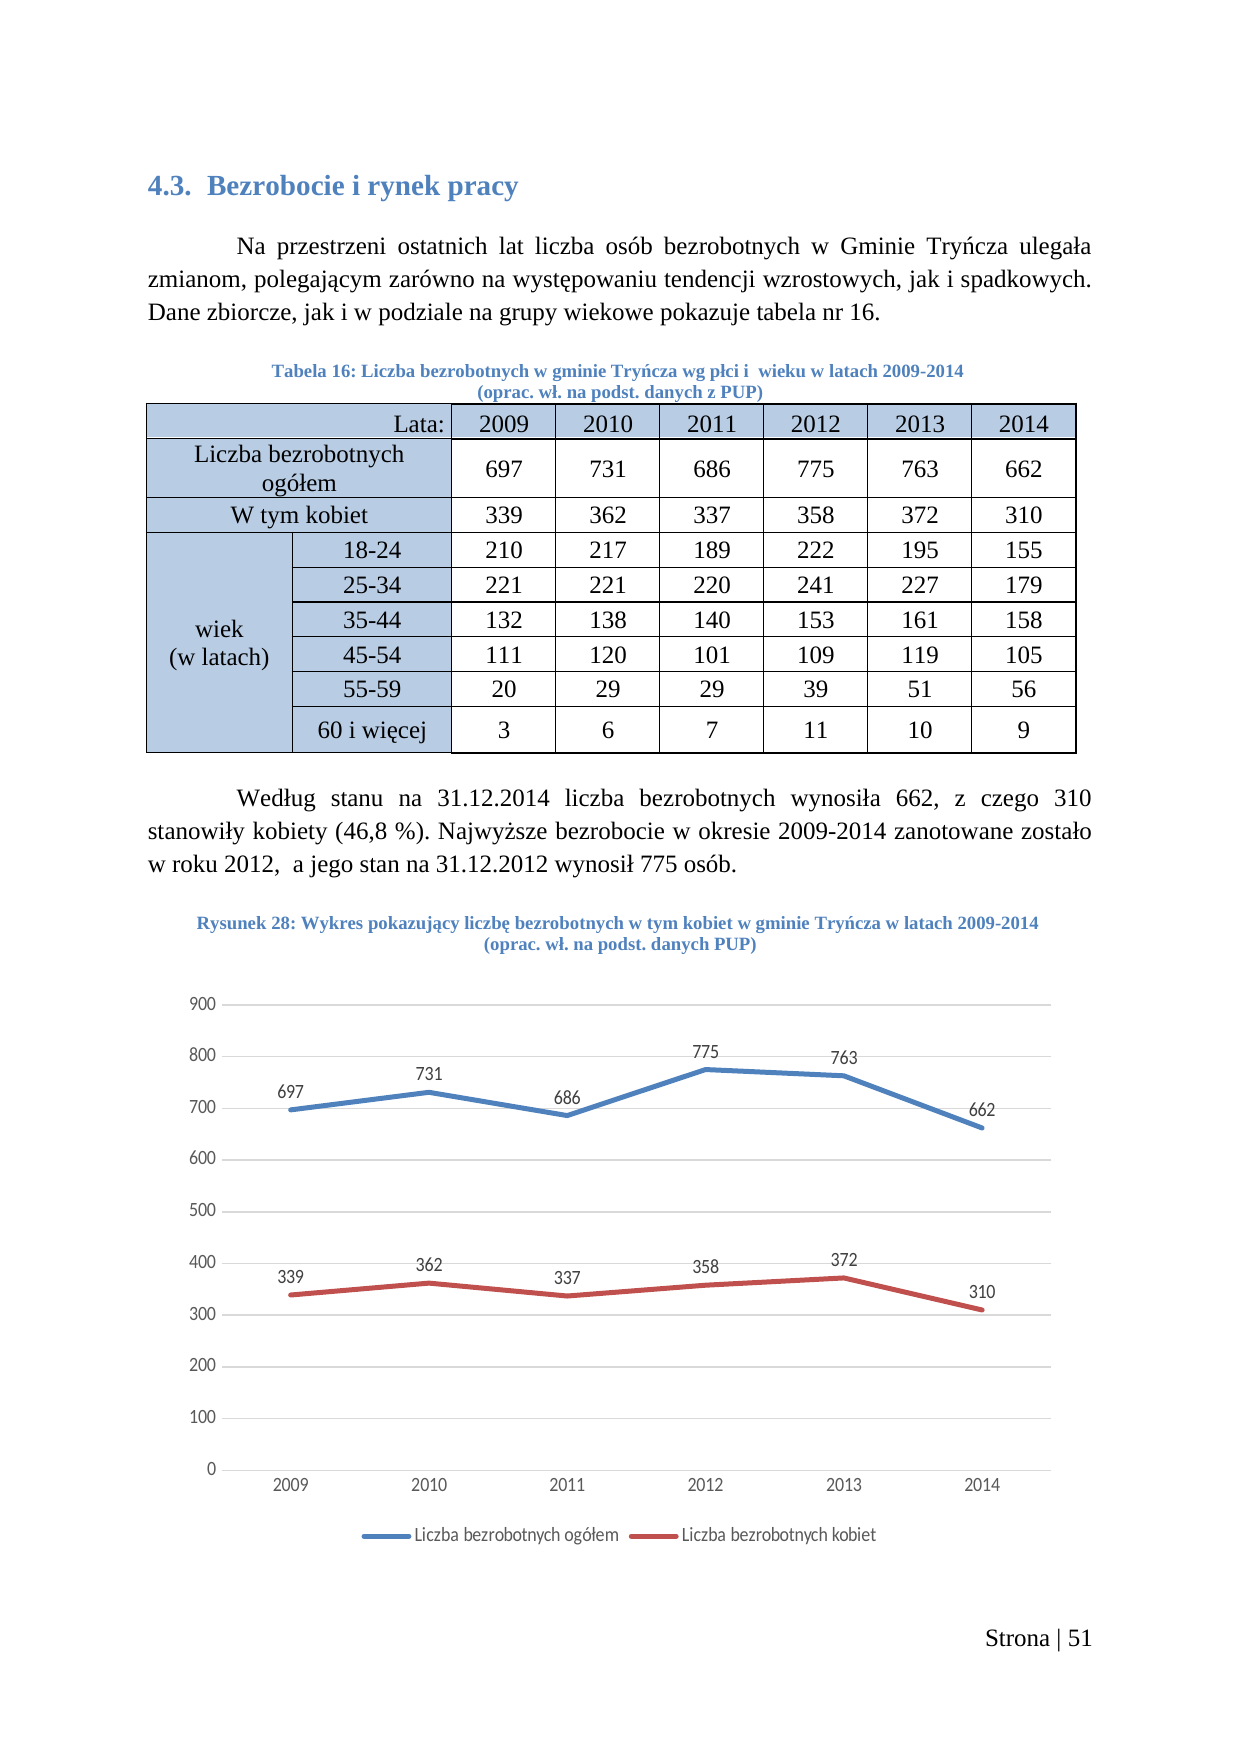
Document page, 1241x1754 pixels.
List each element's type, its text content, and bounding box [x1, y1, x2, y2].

text Tabela 16: Liczba bezrobotnych w gminie Tryńcza wg płci i wieku w latach 2009-2014 (oprac. wł. na podst. danych z PUP) [148, 359, 1092, 403]
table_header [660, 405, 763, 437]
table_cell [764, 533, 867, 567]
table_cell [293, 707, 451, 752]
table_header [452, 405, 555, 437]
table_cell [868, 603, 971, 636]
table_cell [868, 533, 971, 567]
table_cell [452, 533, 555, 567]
text Rysunek 28: Wykres pokazujący liczbę bezrobotnych w tym kobiet w gminie Tryńcza w latach 2009-2014 (oprac. wł. na podst. danych PUP) [148, 912, 1092, 955]
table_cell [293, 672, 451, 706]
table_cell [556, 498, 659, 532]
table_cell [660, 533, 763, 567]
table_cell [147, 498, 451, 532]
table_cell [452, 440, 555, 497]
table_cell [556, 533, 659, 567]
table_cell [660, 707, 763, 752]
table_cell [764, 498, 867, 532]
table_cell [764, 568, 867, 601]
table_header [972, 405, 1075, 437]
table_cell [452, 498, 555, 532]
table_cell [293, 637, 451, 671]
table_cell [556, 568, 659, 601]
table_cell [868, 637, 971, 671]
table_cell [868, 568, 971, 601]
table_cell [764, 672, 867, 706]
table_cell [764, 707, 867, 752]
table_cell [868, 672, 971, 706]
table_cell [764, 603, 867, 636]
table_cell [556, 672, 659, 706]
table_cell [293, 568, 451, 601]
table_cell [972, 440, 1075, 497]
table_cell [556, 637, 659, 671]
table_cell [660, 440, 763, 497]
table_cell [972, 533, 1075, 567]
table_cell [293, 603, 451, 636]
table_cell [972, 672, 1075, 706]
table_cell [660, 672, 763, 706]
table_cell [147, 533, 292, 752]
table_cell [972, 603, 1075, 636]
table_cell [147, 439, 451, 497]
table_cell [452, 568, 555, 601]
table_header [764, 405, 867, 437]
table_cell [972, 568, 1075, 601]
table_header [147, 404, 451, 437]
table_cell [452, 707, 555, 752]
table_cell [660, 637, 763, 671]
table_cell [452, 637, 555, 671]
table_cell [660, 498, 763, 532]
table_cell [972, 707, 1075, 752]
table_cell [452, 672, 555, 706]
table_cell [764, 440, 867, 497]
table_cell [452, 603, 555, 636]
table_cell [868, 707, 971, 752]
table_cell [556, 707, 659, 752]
subtitle Bezrobocie i rynek pracy [148, 168, 1092, 202]
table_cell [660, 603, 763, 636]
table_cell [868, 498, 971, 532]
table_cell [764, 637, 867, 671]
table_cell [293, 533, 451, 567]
text Według stanu na 31.12.2014 liczba bezrobotnych wynosiła 662, z czego 310 stanowiły kobiety (46,8 %). Najwyższe bezrobocie w okresie 2009-2014 zanotowane zostało w roku 2012, a jego stan na 31.12.2012 wynosił 775 osób. [148, 783, 1092, 878]
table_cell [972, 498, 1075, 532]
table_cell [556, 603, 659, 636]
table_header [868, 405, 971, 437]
text Na przestrzeni ostatnich lat liczba osób bezrobotnych w Gminie Tryńcza ulegała zmianom, polegającym zarówno na występowaniu tendencji wzrostowych, jak i spadkowych. Dane zbiorcze, jak i w podziale na grupy wiekowe pokazuje tabela nr 16. [148, 231, 1092, 326]
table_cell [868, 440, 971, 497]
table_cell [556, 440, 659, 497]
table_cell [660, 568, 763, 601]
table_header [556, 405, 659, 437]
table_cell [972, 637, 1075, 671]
